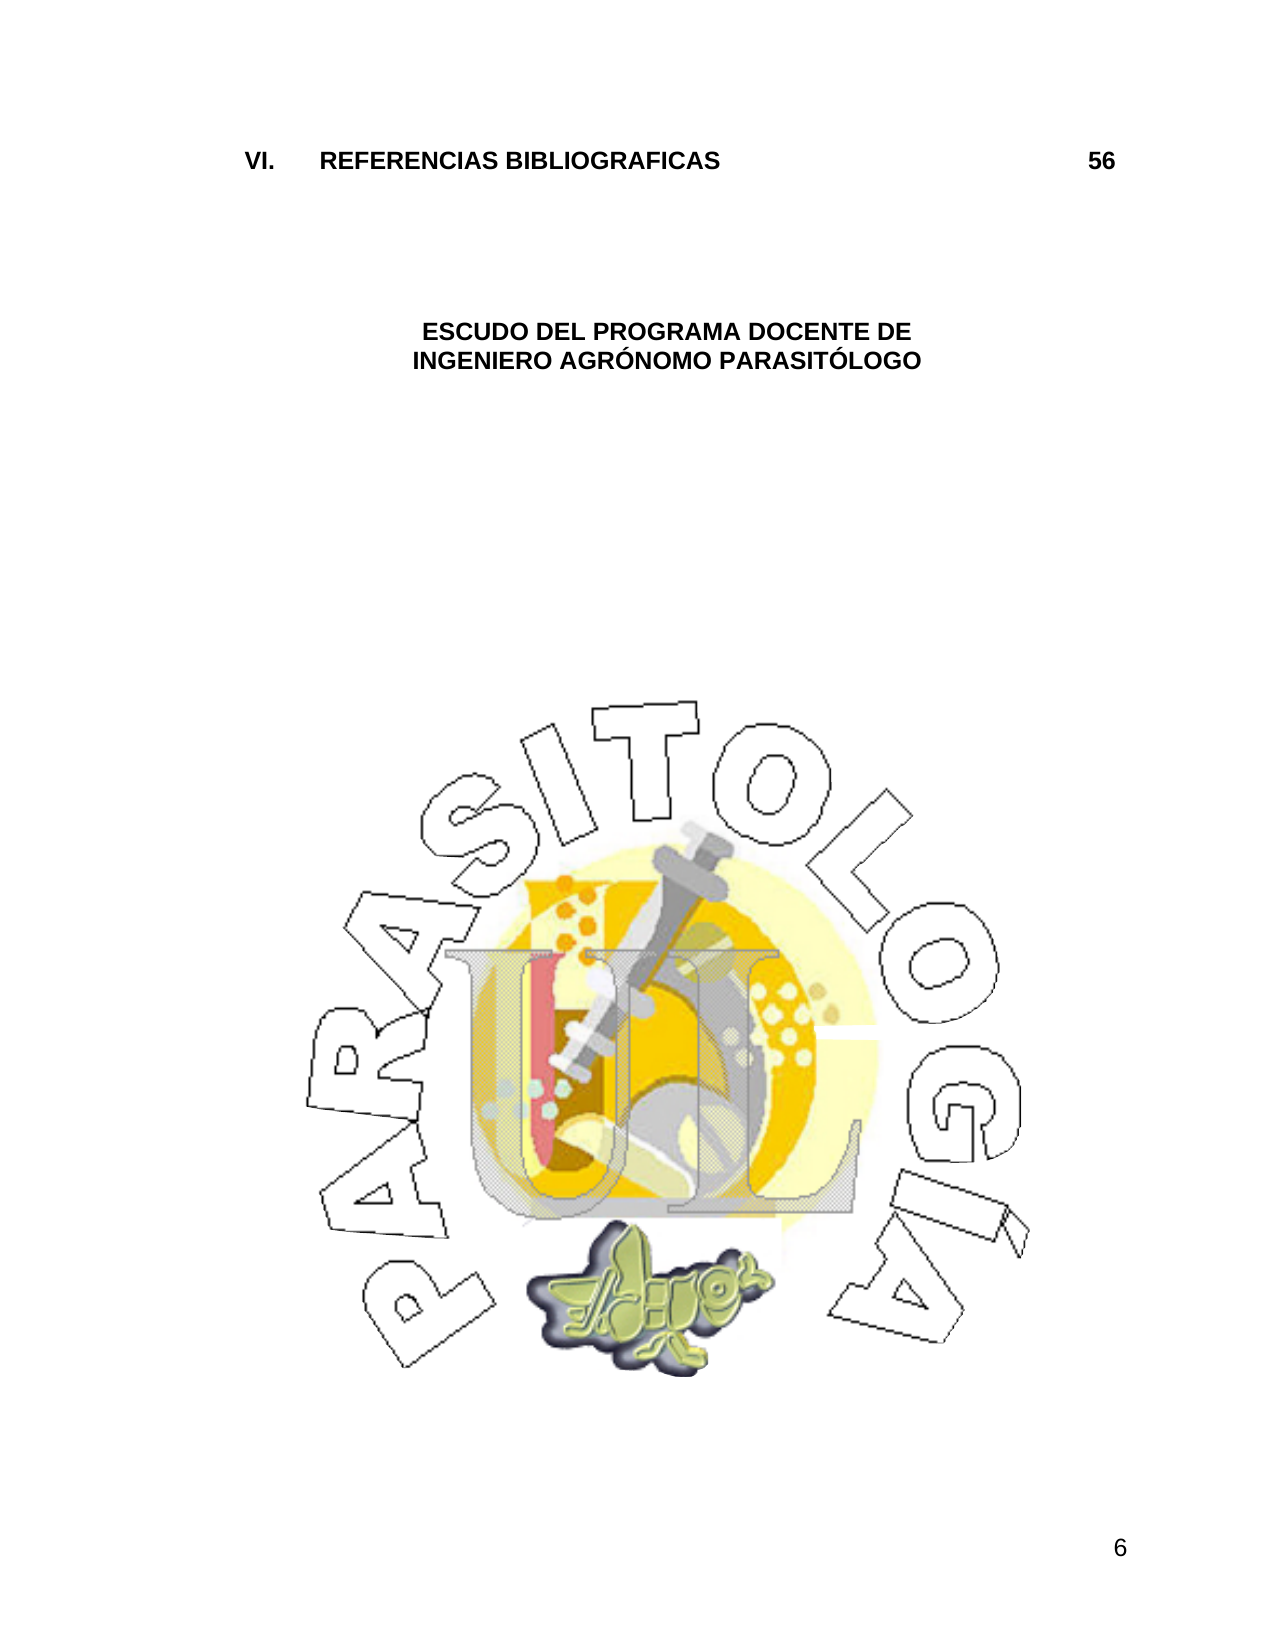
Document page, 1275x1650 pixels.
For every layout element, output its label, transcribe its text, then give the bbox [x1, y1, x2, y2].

text INGENIERO AGRÓNOMO PARASITÓLOGO [207, 346, 1127, 376]
text ESCUDO DEL PROGRAMA DOCENTE DE [207, 317, 1127, 346]
list REFERENCIAS BIBLIOGRAFICAS 56 [244, 148, 1127, 202]
